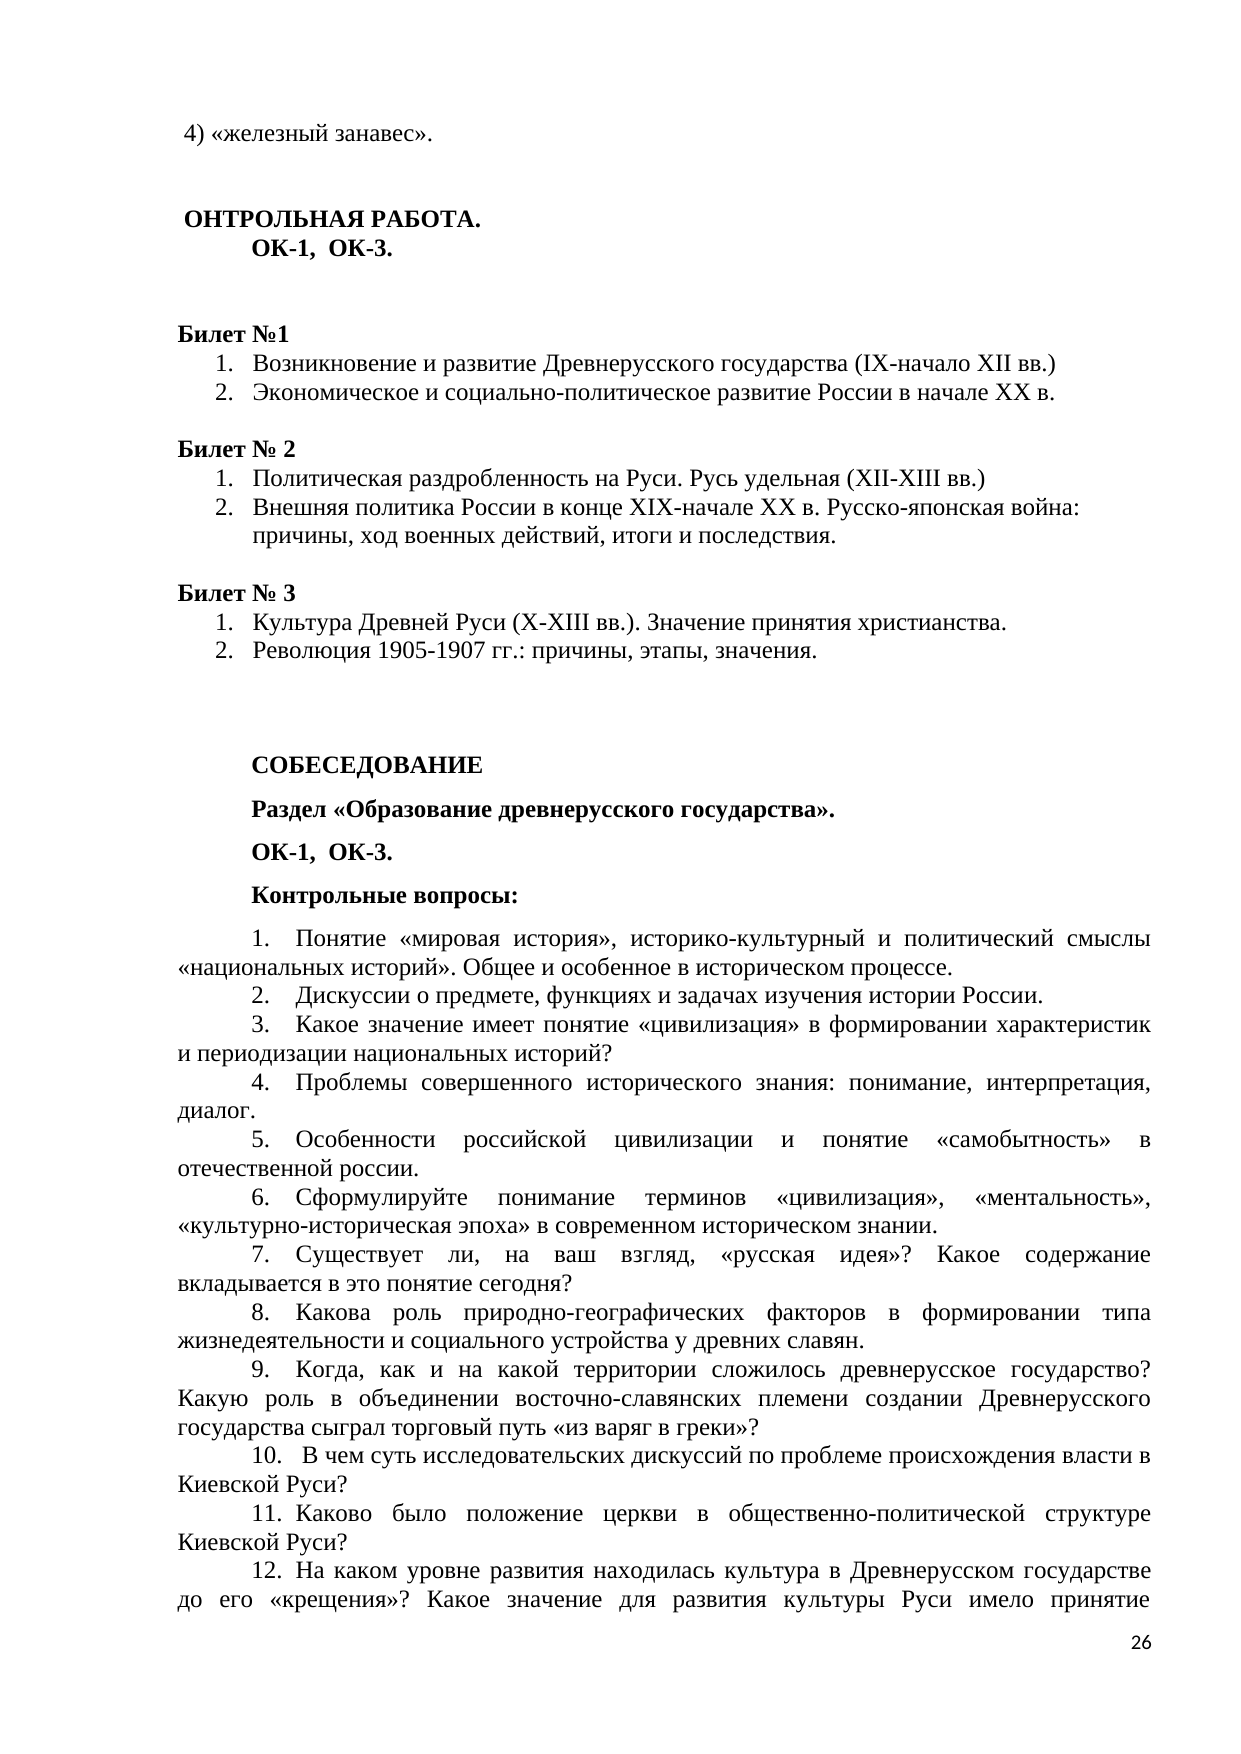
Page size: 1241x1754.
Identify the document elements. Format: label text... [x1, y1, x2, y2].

text Билет № 3 [177, 578, 1152, 607]
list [177, 1556, 1152, 1613]
text Контрольные вопросы: [177, 880, 1152, 909]
list Внешняя политика России в конце XIX-начале ХХ в. Русско-японская война: причины, ход военных действий, итоги и последствия. [215, 492, 1152, 549]
text СОБЕСЕДОВАНИЕ [177, 751, 1152, 779]
list Политическая раздробленность на Руси. Русь удельная (ХII-XIII вв.) [215, 463, 1152, 492]
list Революция 1905-1907 гг.: причины, этапы, значения. [215, 636, 1152, 664]
text ОНТРОЛЬНАЯ РАБОТА. [177, 204, 1152, 233]
text ОК-1, ОК-3. [177, 837, 1152, 866]
text Раздел «Образование древнерусского государства». [177, 794, 1152, 822]
list Какова роль природно-географических факторов в формировании типа жизнедеятельности и социального устройства у древних славян. [177, 1297, 1152, 1354]
list Когда, как и на какой территории сложилось древнерусское государство? Какую роль в объединении восточно-славянских племени создании Древнерусского государства сыграл торговый путь «из варяг в греки»? [177, 1354, 1152, 1441]
text Билет №1 [177, 319, 1152, 348]
list Культура Древней Руси (Х-XIII вв.). Значение принятия христианства. [215, 607, 1152, 636]
list Понятие «мировая история», историко-культурный и политический смыслы «национальных историй». Общее и особенное в историческом процессе. [177, 923, 1152, 981]
list Экономическое и социально-политическое развитие России в начале ХХ в. [215, 377, 1152, 406]
list Какое значение имеет понятие «цивилизация» в формировании характеристик и периодизации национальных историй? [177, 1009, 1152, 1067]
list Существует ли, на ваш взгляд, «русская идея»? Какое содержание вкладывается в это понятие сегодня? [177, 1239, 1152, 1297]
list Каково было положение церкви в общественно-политической структуре Киевской Руси? [177, 1498, 1152, 1556]
list Дискуссии о предмете, функциях и задачах изучения истории России. [177, 981, 1152, 1009]
text Билет № 2 [177, 434, 1152, 463]
list Сформулируйте понимание терминов «цивилизация», «ментальность», «культурно-историческая эпоха» в современном историческом знании. [177, 1182, 1152, 1239]
text ОК-1, ОК-3. [177, 233, 1152, 262]
text 4) «железный занавес». [177, 118, 1152, 147]
list Особенности российской цивилизации и понятие «самобытность» в отечественной россии. [177, 1124, 1152, 1182]
list В чем суть исследовательских дискуссий по проблеме происхождения власти в Киевской Руси? [177, 1441, 1152, 1498]
list Возникновение и развитие Древнерусского государства (IX-начало XII вв.) [215, 348, 1152, 377]
list Проблемы совершенного исторического знания: понимание, интерпретация, диалог. [177, 1067, 1152, 1124]
